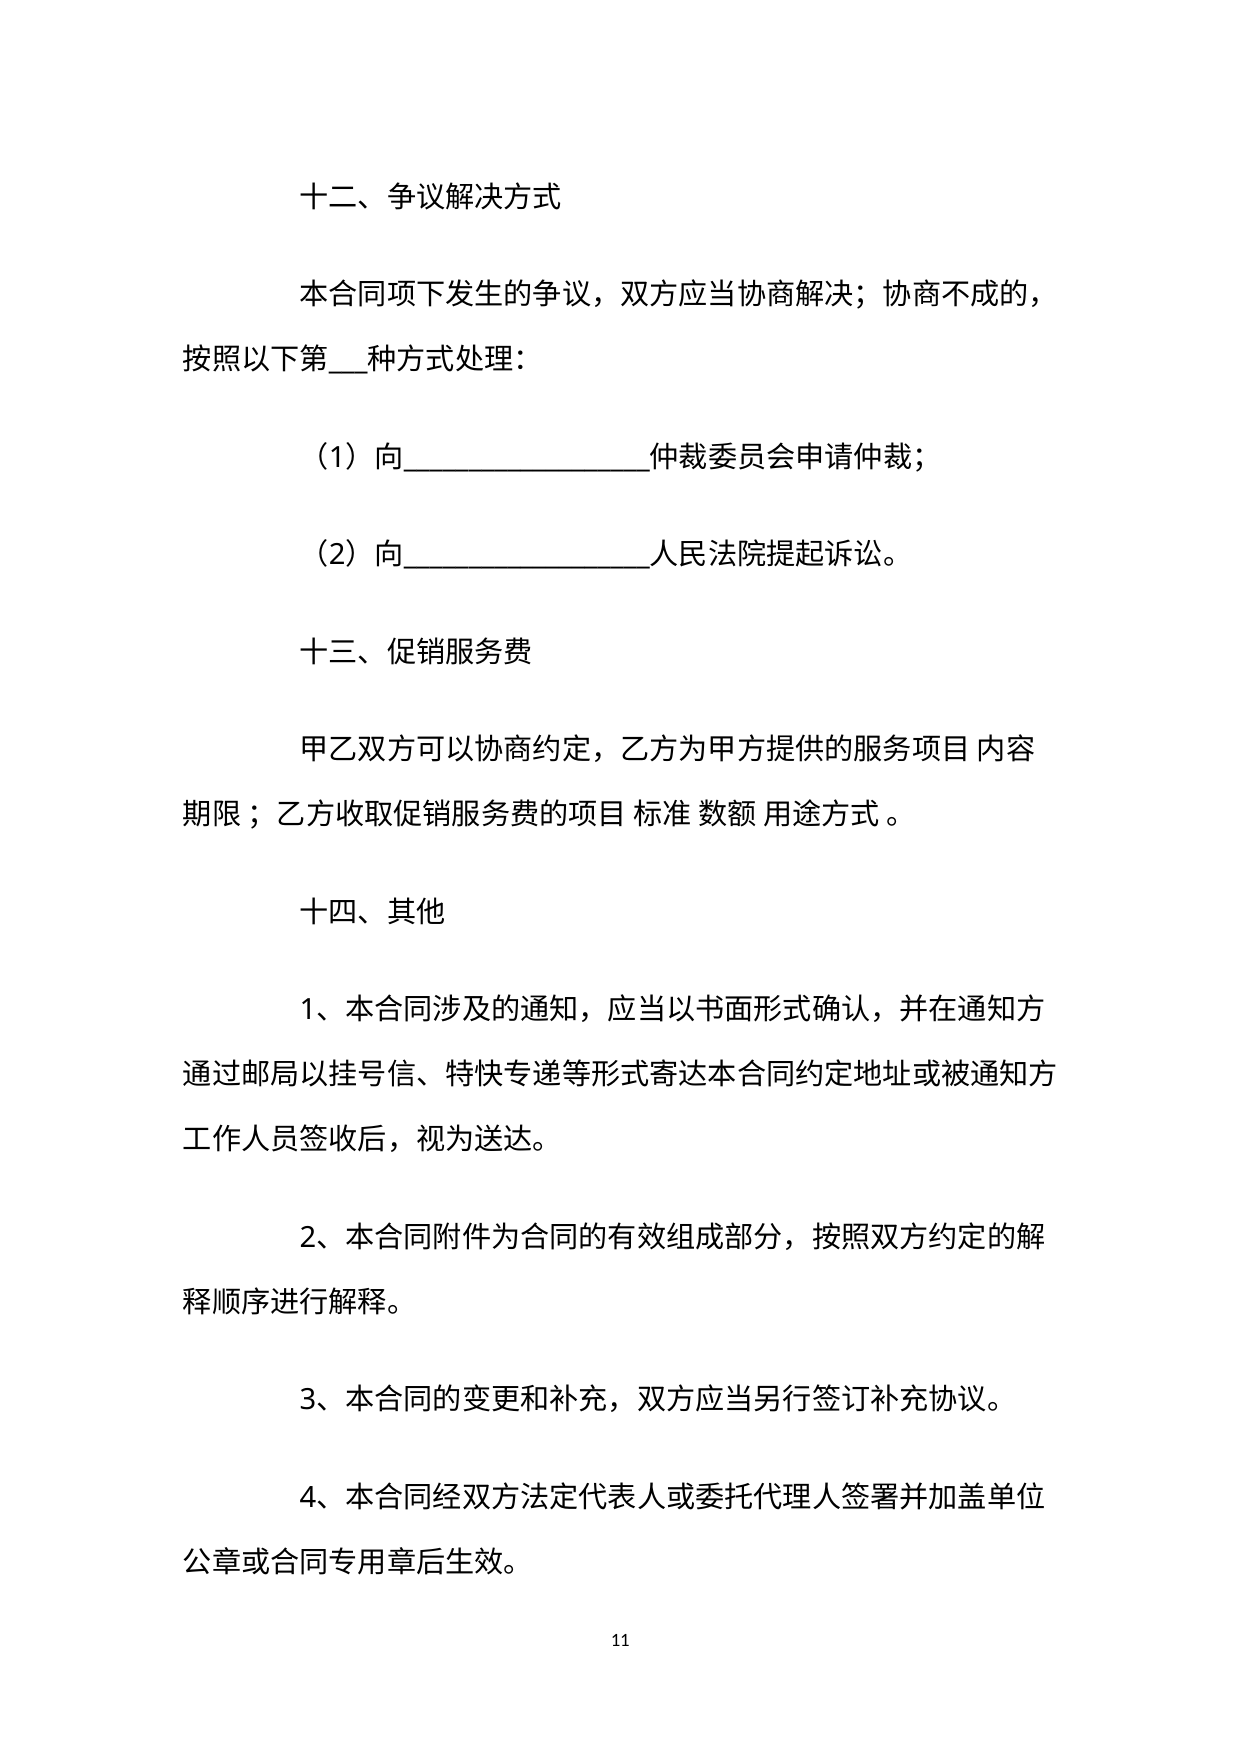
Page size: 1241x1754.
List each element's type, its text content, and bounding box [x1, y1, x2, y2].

text 4、本合同经双方法定代表人或委托代理人签署并加盖单位公章或合同专用章后生效。 [183, 1462, 1058, 1592]
text 十二、争议解决方式 [183, 162, 1058, 227]
text （1）向___________________仲裁委员会申请仲裁； [183, 422, 1058, 487]
text 甲乙双方可以协商约定，乙方为甲方提供的服务项目 内容 期限 ；乙方收取促销服务费的项目 标准 数额 用途方式 。 [183, 714, 1058, 844]
text 1、本合同涉及的通知，应当以书面形式确认，并在通知方通过邮局以挂号信、特快专递等形式寄达本合同约定地址或被通知方工作人员签收后，视为送达。 [183, 974, 1058, 1169]
text 2、本合同附件为合同的有效组成部分，按照双方约定的解释顺序进行解释。 [183, 1202, 1058, 1332]
text 十三、促销服务费 [183, 617, 1058, 682]
text 十四、其他 [183, 877, 1058, 942]
text 本合同项下发生的争议，双方应当协商解决；协商不成的，按照以下第___种方式处理： [183, 259, 1058, 389]
text （2）向___________________人民法院提起诉讼。 [183, 519, 1058, 584]
text 3、本合同的变更和补充，双方应当另行签订补充协议。 [183, 1364, 1058, 1429]
